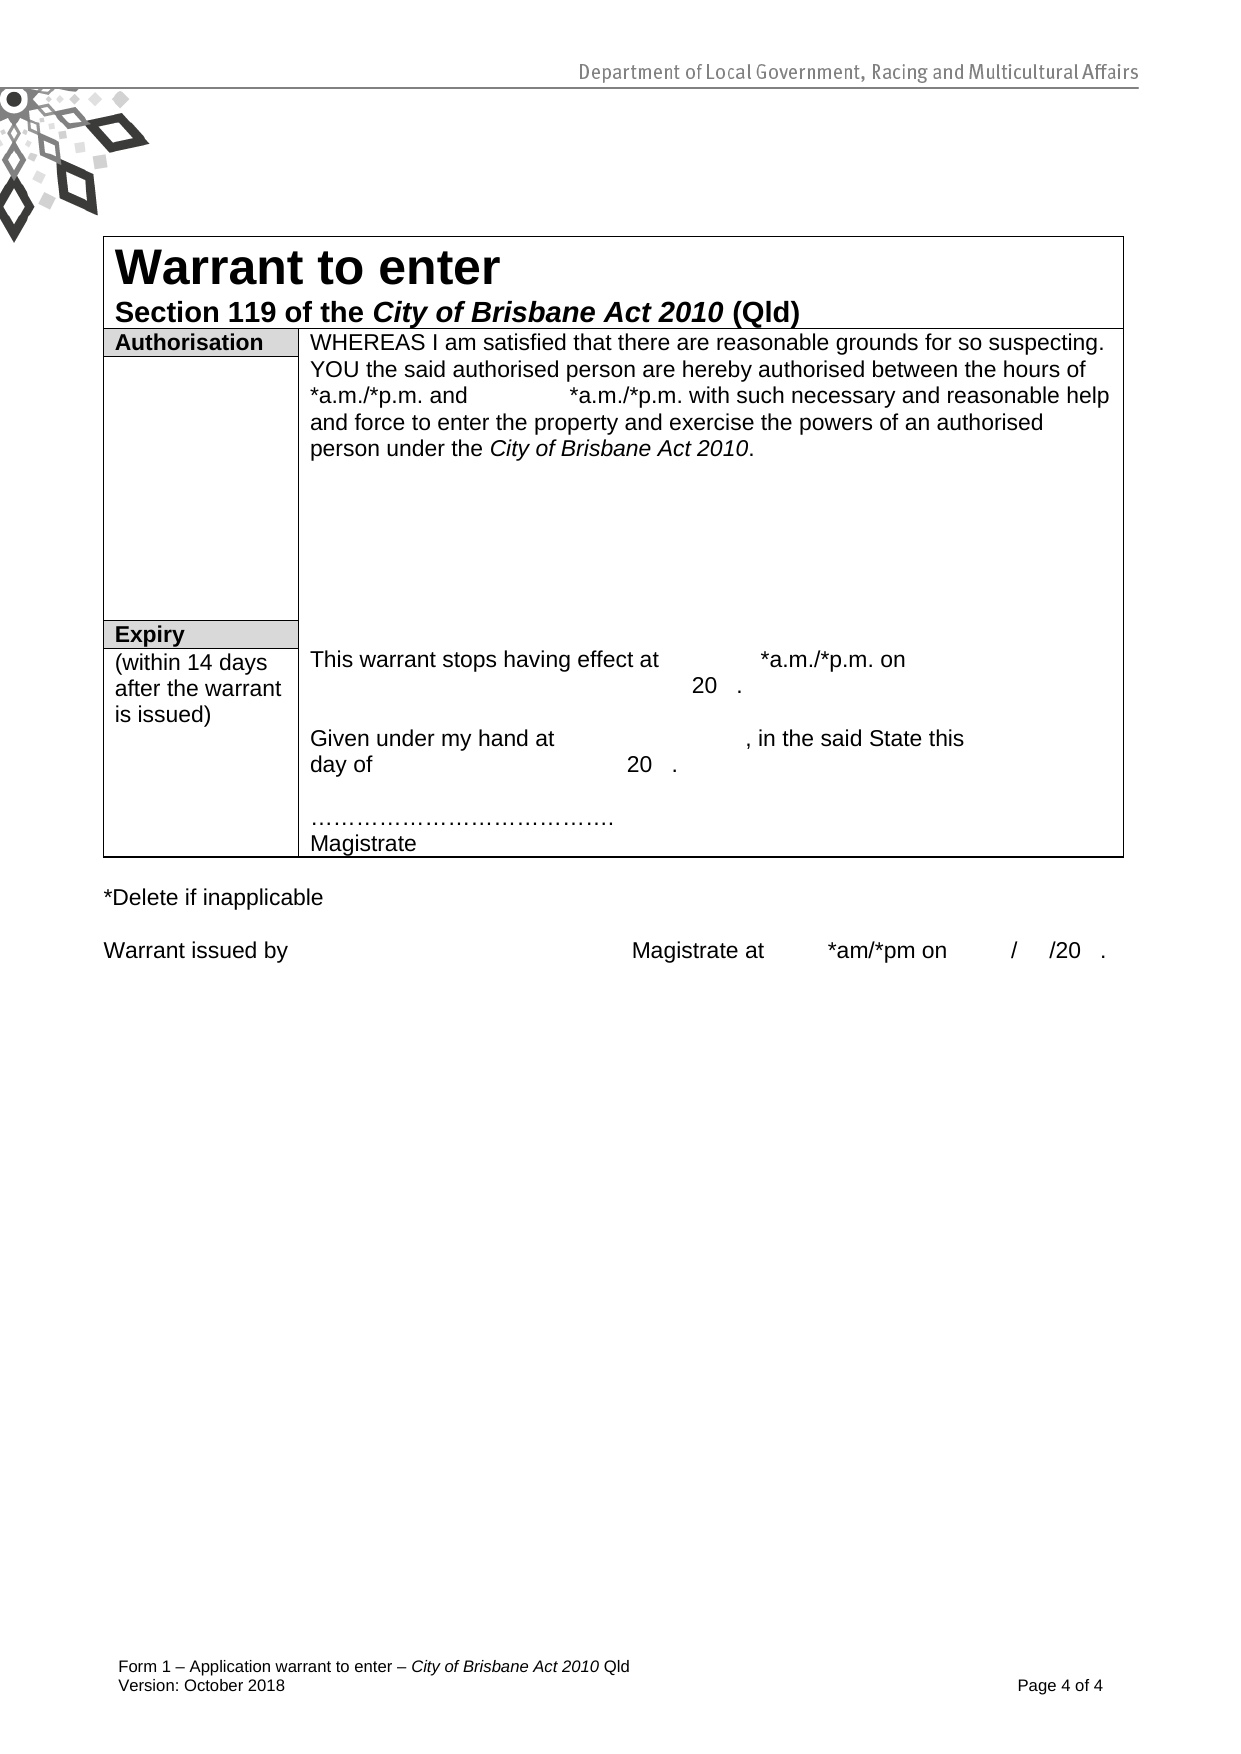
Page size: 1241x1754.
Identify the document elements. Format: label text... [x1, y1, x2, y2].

table_cell Expiry [104, 621, 298, 648]
table_cell Authorisation [104, 329, 298, 356]
table_cell (within 14 days after the warrant is issued) [104, 649, 298, 856]
picture [0, 0, 1197, 247]
text Warrant issued by Magistrate at *am/*pm on / /20 . [103, 937, 1123, 963]
table_header Warrant to enter Section 119 of the City of Brisbane Act 2010 (Qld) [104, 237, 1123, 328]
text *Delete if inapplicable [103, 884, 1123, 910]
table_cell [104, 357, 298, 620]
